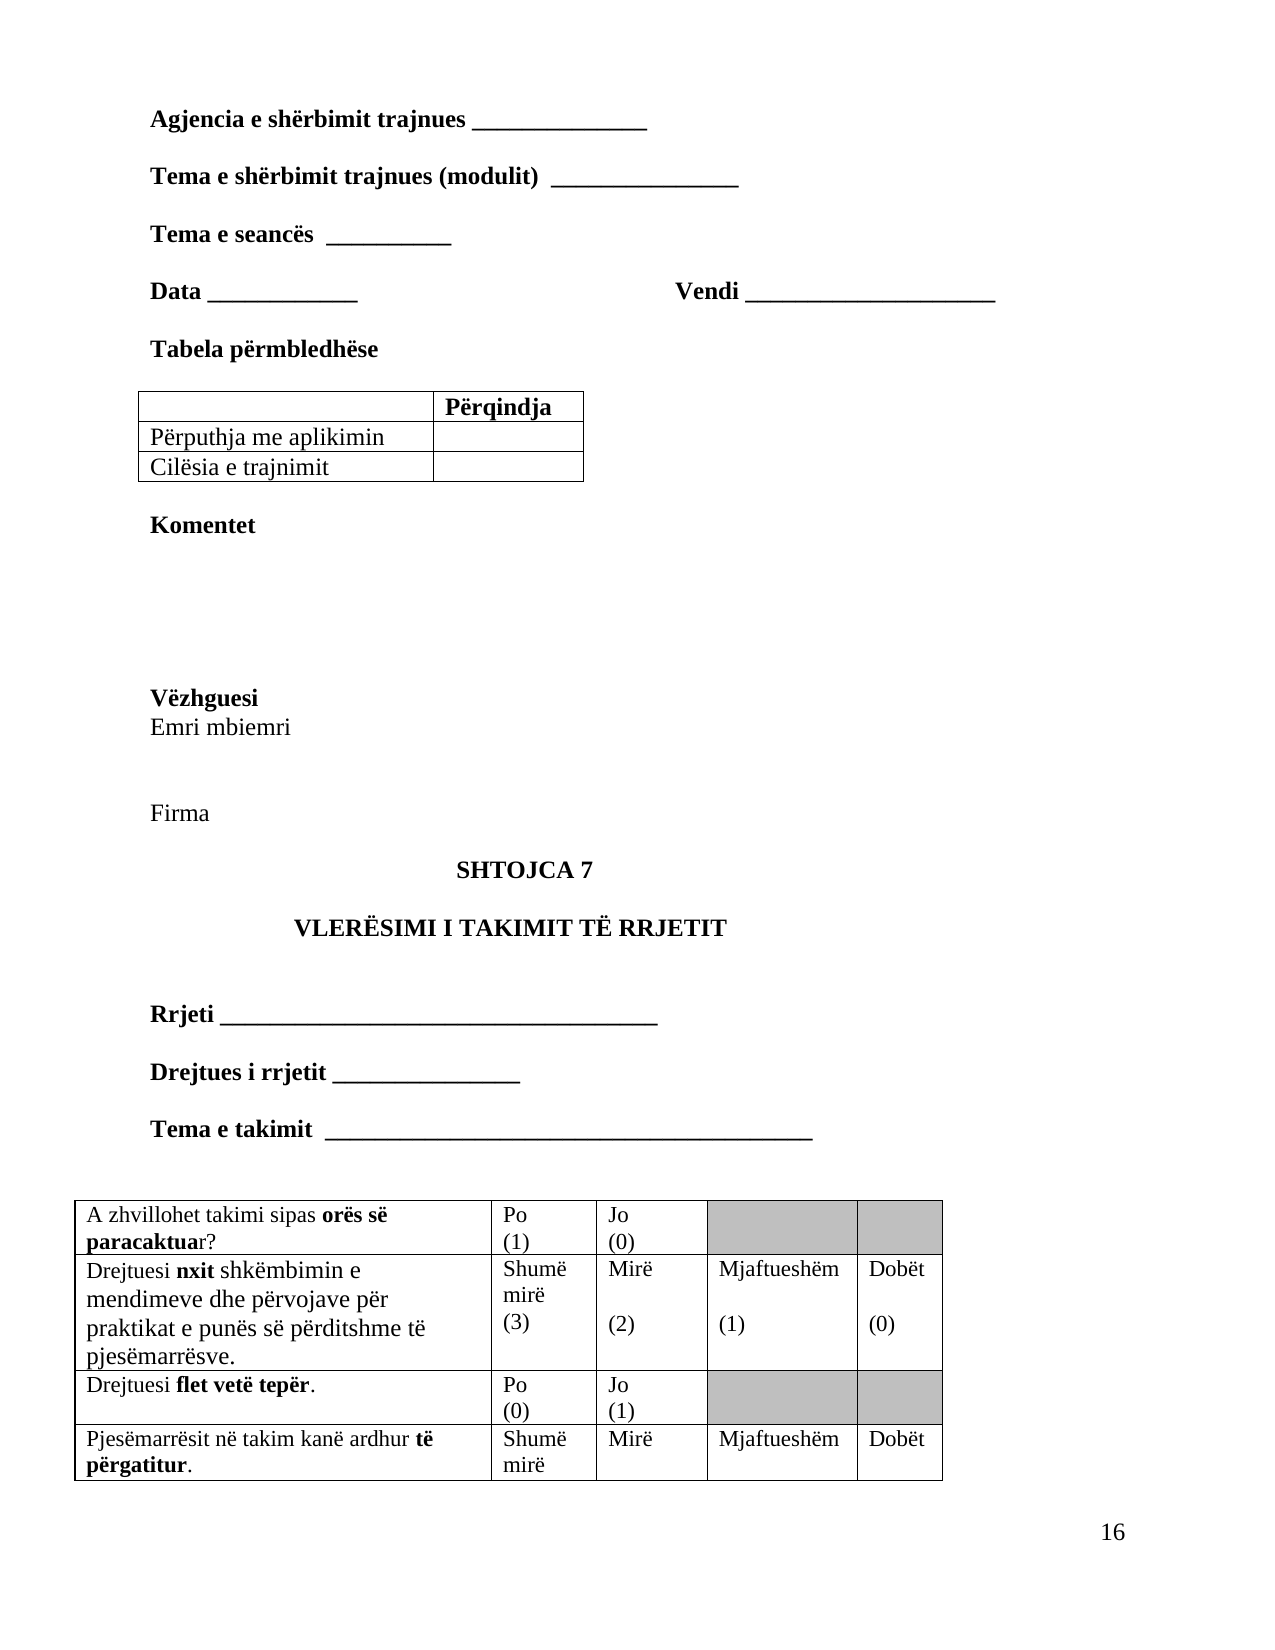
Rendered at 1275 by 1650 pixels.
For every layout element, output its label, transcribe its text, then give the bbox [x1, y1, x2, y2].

table_cell Dobët (0) [858, 1255, 942, 1370]
table_cell [708, 1371, 857, 1424]
table_cell [434, 452, 583, 481]
table_cell Po (0) [492, 1371, 596, 1424]
text Tema e takimit _______________________________________ [150, 1114, 1125, 1143]
table_header Përqindja [434, 392, 583, 421]
table_cell Mirë (2) [597, 1255, 707, 1370]
text Data ____________ Vendi ____________________ [150, 276, 1125, 305]
table_cell Mjaftueshëm (1) [708, 1425, 857, 1480]
text Rrjeti ___________________________________ [150, 999, 1125, 1028]
table_cell Mirë (2) [597, 1425, 707, 1480]
table_cell Shumë mirë (3) [492, 1425, 596, 1480]
table_cell Shumë mirë (3) [492, 1255, 596, 1370]
table_cell Përputhja me aplikimin [139, 422, 433, 451]
table_cell [434, 422, 583, 451]
text SHTOJCA 7 [150, 855, 1125, 884]
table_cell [76, 1425, 491, 1480]
table_cell Drejtuesi nxit shkëmbimin e mendimeve dhe përvojave për praktikat e punës së përditshme të pjesëmarrësve. [76, 1255, 491, 1370]
table_cell Mjaftueshëm (1) [708, 1255, 857, 1370]
text Tabela përmbledhëse [150, 334, 1125, 362]
text Emri mbiemri [150, 712, 1125, 740]
table_header A zhvillohet takimi sipas orës së paracaktuar? [76, 1201, 491, 1254]
table_header [858, 1201, 942, 1254]
text Tema e seancës __________ [150, 219, 1125, 247]
table_header Jo (0) [597, 1201, 707, 1254]
text Vëzhguesi [150, 683, 1125, 712]
table_cell Jo (1) [597, 1371, 707, 1424]
text Firma [150, 798, 1125, 827]
table_cell [858, 1371, 942, 1424]
text Tema e shërbimit trajnues (modulit) _______________ [150, 161, 1125, 190]
text Drejtues i rrjetit _______________ [150, 1057, 1125, 1085]
text VLERËSIMI I TAKIMIT TË RRJETIT [150, 913, 1125, 942]
table_cell Dobët (0) [858, 1425, 942, 1480]
table_header [139, 392, 433, 421]
table_cell Drejtuesi flet vetë tepër. [76, 1371, 491, 1424]
text Agjencia e shërbimit trajnues ______________ [150, 104, 1125, 132]
table_header [708, 1201, 857, 1254]
table_cell Cilësia e trajnimit [139, 452, 433, 481]
table_header Po (1) [492, 1201, 596, 1254]
text Komentet [150, 510, 1125, 539]
